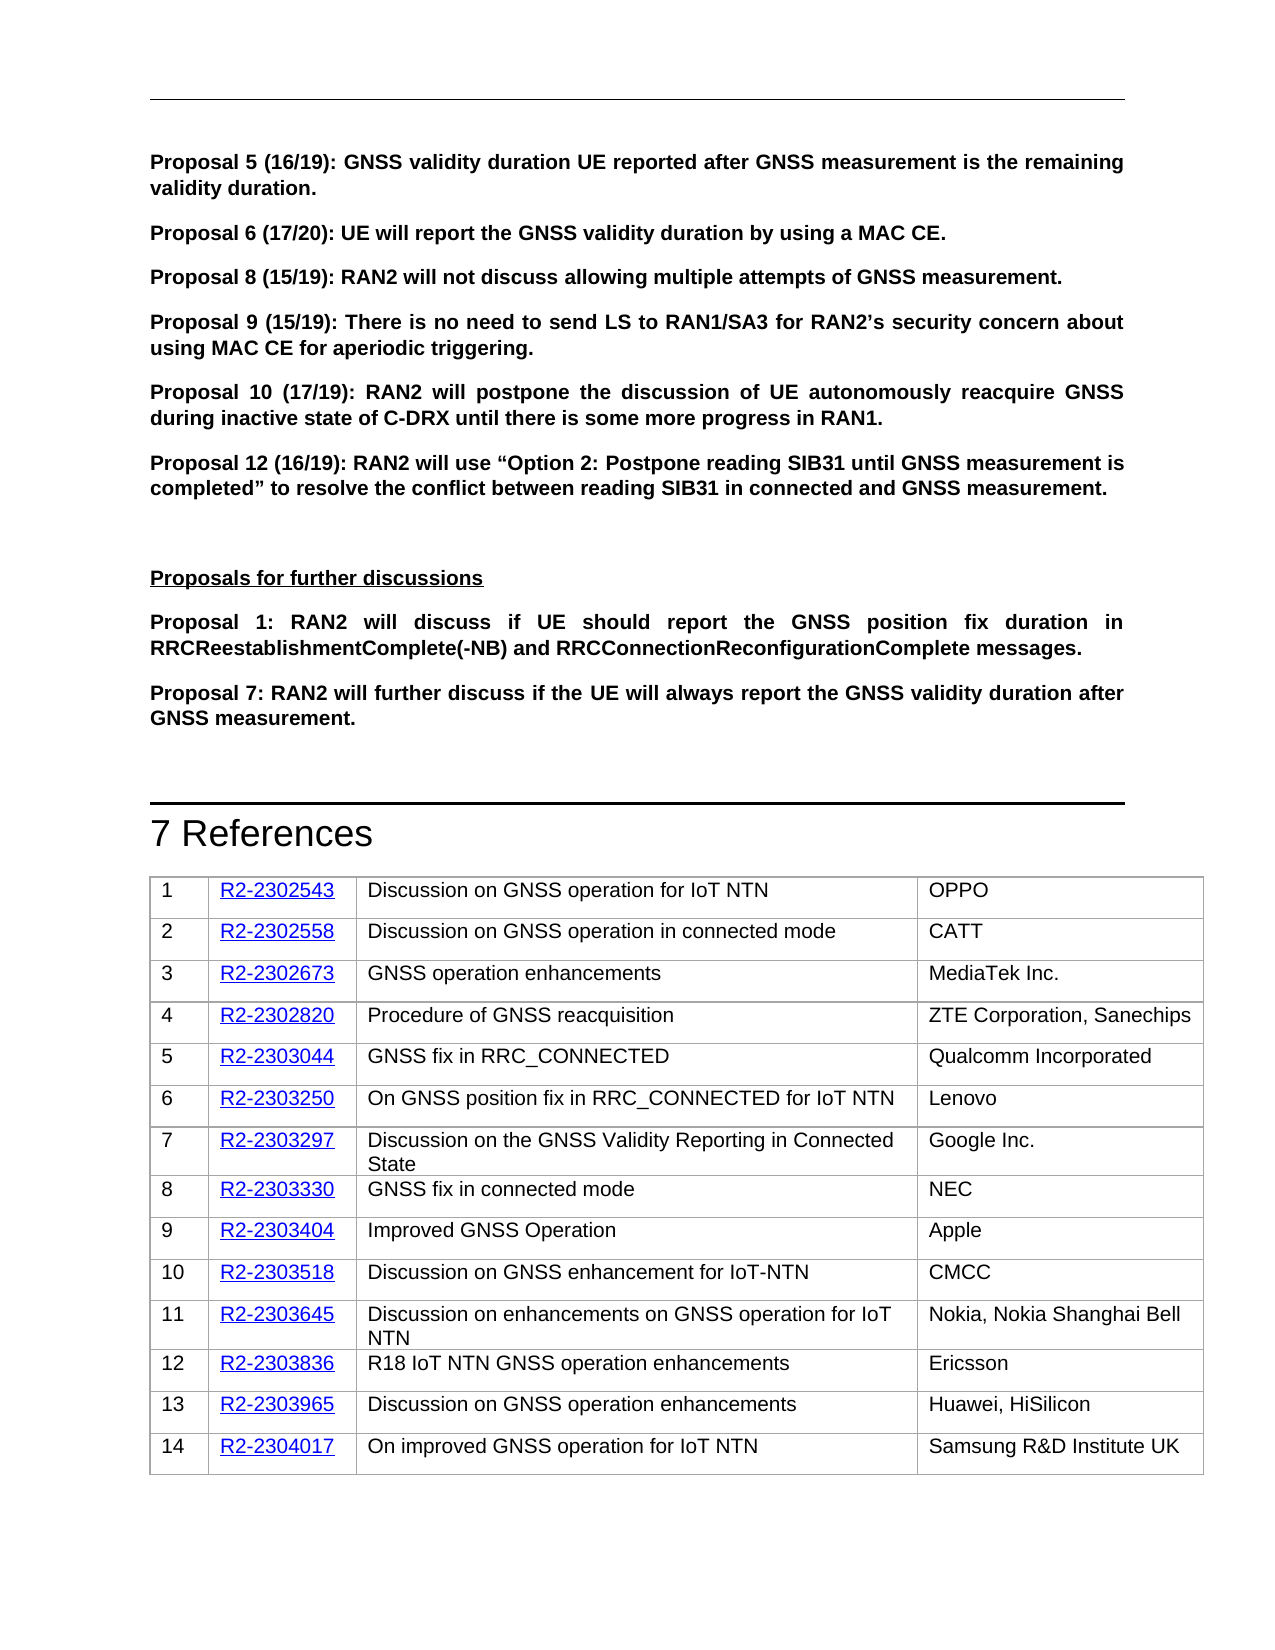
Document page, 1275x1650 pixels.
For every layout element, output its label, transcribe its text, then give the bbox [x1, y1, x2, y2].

table_cell CMCC [918, 1260, 1203, 1300]
table_header R2-2302543 [209, 878, 356, 918]
table_header 1 [151, 878, 208, 918]
text Proposal 6 (17/20): UE will report the GNSS validity duration by using a MAC CE. [150, 220, 1125, 244]
table_header OPPO [918, 878, 1203, 918]
table_cell R2-2303250 [209, 1086, 356, 1126]
table_cell 14 [151, 1434, 208, 1474]
table_cell Huawei, HiSilicon [918, 1392, 1203, 1433]
table_cell R2-2303518 [209, 1260, 356, 1300]
table_cell Apple [918, 1218, 1203, 1259]
text Proposal 8 (15/19): RAN2 will not discuss allowing multiple attempts of GNSS measurement. [150, 265, 1125, 289]
text Proposal 10 (17/19): RAN2 will postpone the discussion of UE autonomously reacquire GNSS during inactive state of C-DRX until there is some more progress in RAN1. [150, 380, 1125, 430]
table_cell 4 [151, 1003, 208, 1043]
subtitle 7 References [150, 805, 1125, 854]
table_cell R2-2303330 [209, 1176, 356, 1217]
table_cell Improved GNSS Operation [357, 1218, 917, 1259]
table_cell GNSS operation enhancements [357, 961, 917, 1001]
table_cell MediaTek Inc. [918, 961, 1203, 1001]
table_cell 13 [151, 1392, 208, 1433]
table_cell R2-2303044 [209, 1044, 356, 1085]
table_cell 10 [151, 1260, 208, 1300]
table_cell Discussion on enhancements on GNSS operation for IoT NTN [357, 1301, 917, 1349]
table_cell 2 [151, 919, 208, 960]
table_cell Qualcomm Incorporated [918, 1044, 1203, 1085]
table_cell R2-2303645 [209, 1301, 356, 1349]
table_cell R2-2302820 [209, 1003, 356, 1043]
table_cell Procedure of GNSS reacquisition [357, 1003, 917, 1043]
table_cell On improved GNSS operation for IoT NTN [357, 1434, 917, 1474]
text Proposals for further discussions [150, 565, 1125, 589]
table_cell Samsung R&D Institute UK [918, 1434, 1203, 1474]
table_cell Lenovo [918, 1086, 1203, 1126]
table_cell GNSS fix in RRC_CONNECTED [357, 1044, 917, 1085]
table_cell On GNSS position fix in RRC_CONNECTED for IoT NTN [357, 1086, 917, 1126]
table_cell 5 [151, 1044, 208, 1085]
table_cell NEC [918, 1176, 1203, 1217]
table_cell Discussion on the GNSS Validity Reporting in Connected State [357, 1128, 917, 1175]
table_cell 8 [151, 1176, 208, 1217]
table_cell R2-2303297 [209, 1128, 356, 1175]
table_cell 11 [151, 1301, 208, 1349]
table_cell R2-2304017 [209, 1434, 356, 1474]
table_cell R2-2302673 [209, 961, 356, 1001]
table_cell 9 [151, 1218, 208, 1259]
table_cell R2-2303404 [209, 1218, 356, 1259]
table_cell Discussion on GNSS operation in connected mode [357, 919, 917, 960]
table_cell ZTE Corporation, Sanechips [918, 1003, 1203, 1043]
table_cell 12 [151, 1350, 208, 1391]
table_cell Google Inc. [918, 1128, 1203, 1175]
table_cell CATT [918, 919, 1203, 960]
table_cell R2-2302558 [209, 919, 356, 960]
table_cell 3 [151, 961, 208, 1001]
table_cell 6 [151, 1086, 208, 1126]
table_cell 7 [151, 1128, 208, 1175]
table_cell R2-2303965 [209, 1392, 356, 1433]
table_cell R18 IoT NTN GNSS operation enhancements [357, 1350, 917, 1391]
text Proposal 1: RAN2 will discuss if UE should report the GNSS position fix duration in RRCReestablishmentComplete(-NB) and RRCConnectionReconfigurationComplete messages. [150, 610, 1125, 660]
text Proposal 9 (15/19): There is no need to send LS to RAN1/SA3 for RAN2’s security concern about using MAC CE for aperiodic triggering. [150, 309, 1125, 359]
table_cell R2-2303836 [209, 1350, 356, 1391]
text Proposal 7: RAN2 will further discuss if the UE will always report the GNSS validity duration after GNSS measurement. [150, 680, 1125, 730]
table_cell GNSS fix in connected mode [357, 1176, 917, 1217]
table_cell Discussion on GNSS operation enhancements [357, 1392, 917, 1433]
text Proposal 12 (16/19): RAN2 will use “Option 2: Postpone reading SIB31 until GNSS measurement is completed” to resolve the conflict between reading SIB31 in connected and GNSS measurement. [150, 450, 1125, 500]
table_cell Nokia, Nokia Shanghai Bell [918, 1301, 1203, 1349]
table_cell Ericsson [918, 1350, 1203, 1391]
table_header Discussion on GNSS operation for IoT NTN [357, 878, 917, 918]
text Proposal 5 (16/19): GNSS validity duration UE reported after GNSS measurement is the remaining validity duration. [150, 150, 1125, 200]
table_cell Discussion on GNSS enhancement for IoT-NTN [357, 1260, 917, 1300]
